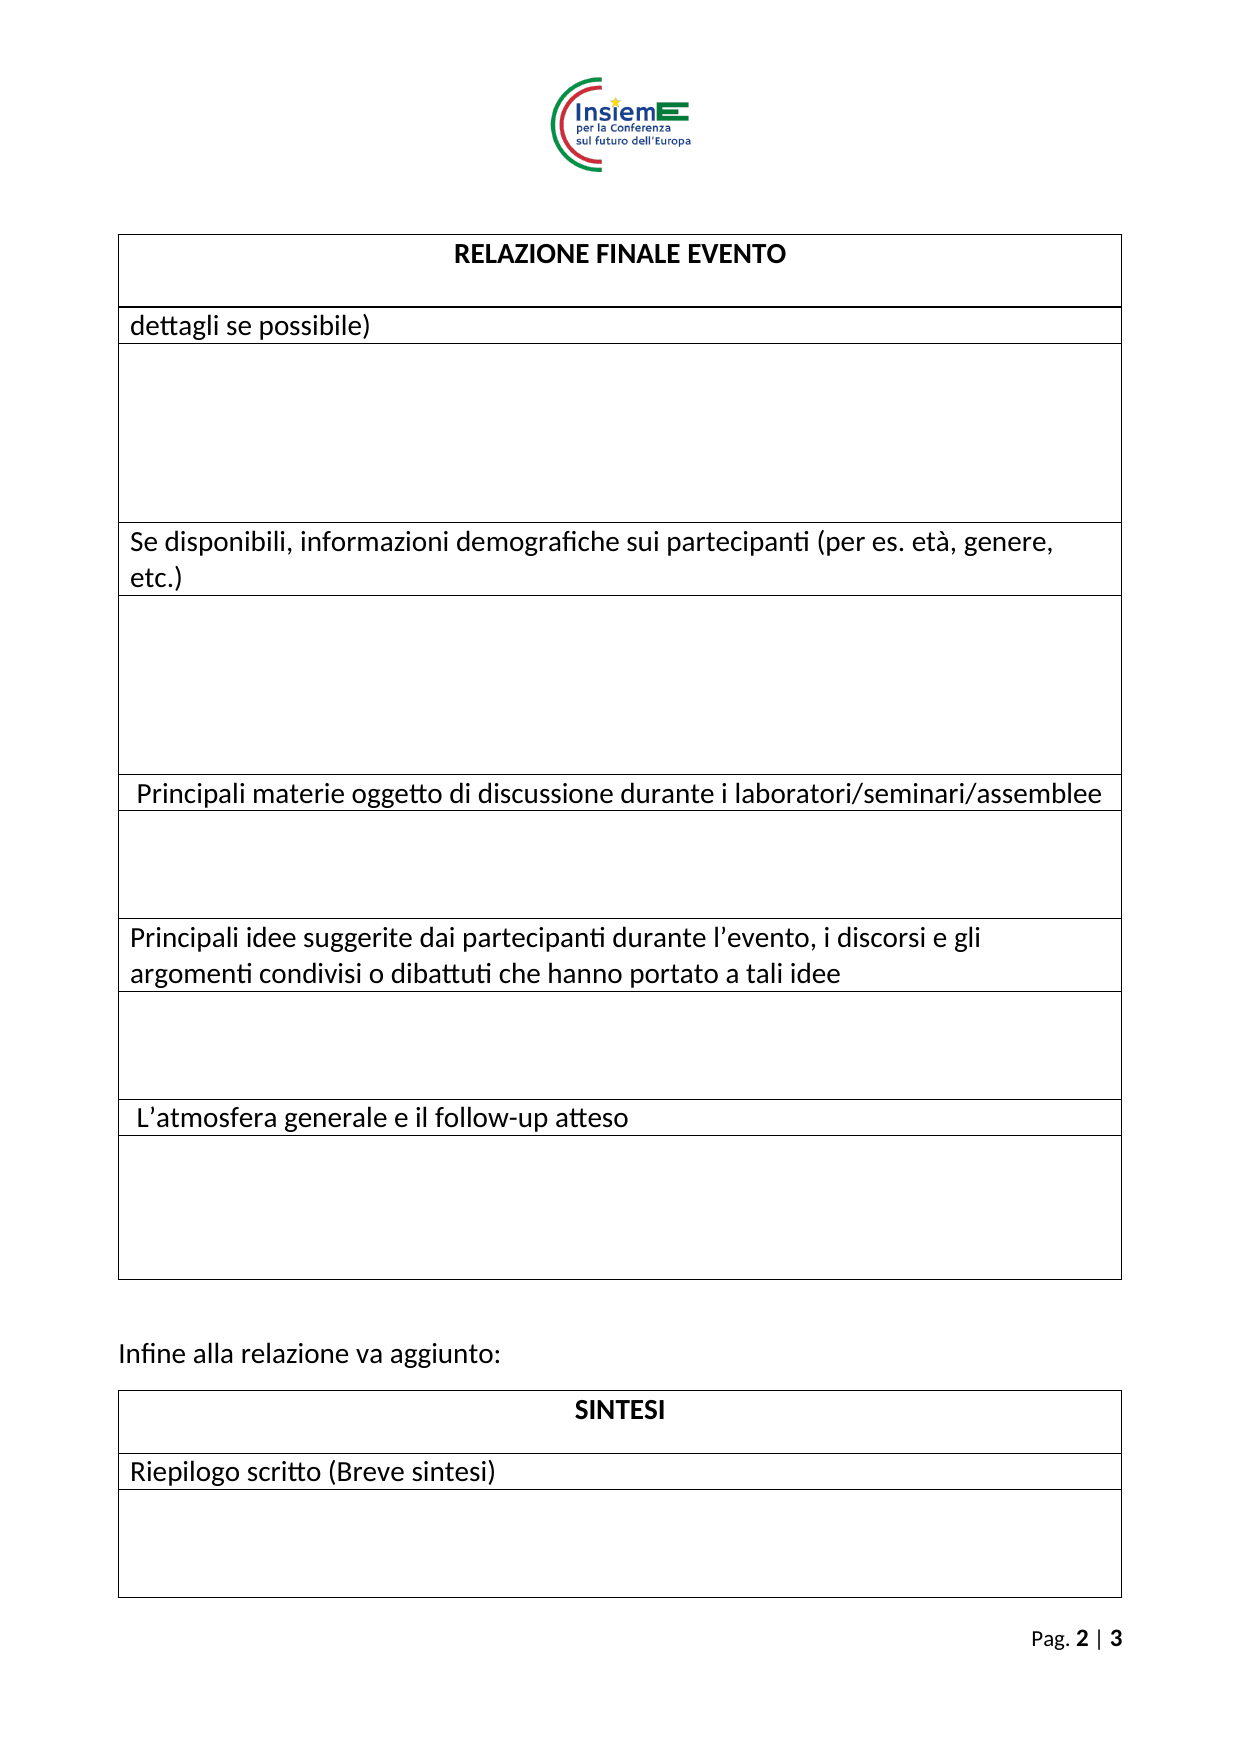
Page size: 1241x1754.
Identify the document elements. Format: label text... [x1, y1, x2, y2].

picture [528, 73, 712, 177]
table_cell [119, 1490, 1121, 1597]
table_cell [119, 344, 1121, 522]
table_cell [119, 1136, 1121, 1279]
table_cell Principali materie oggetto di discussione durante i laboratori/seminari/assemblee [119, 775, 1121, 810]
table_cell Numero e tipo di partecipanti presenti (pubblico generico o specifico, con i dettagli se possibile) [119, 308, 1121, 343]
table_cell Se disponibili, informazioni demografiche sui partecipanti (per es. età, genere, etc.) [119, 523, 1121, 594]
table_cell L’atmosfera generale e il follow-up atteso [119, 1100, 1121, 1135]
table_header SINTESI [119, 1391, 1121, 1452]
table_cell Principali idee suggerite dai partecipanti durante l’evento, i discorsi e gli argomenti condivisi o dibattuti che hanno portato a tali idee [119, 919, 1121, 991]
table_header RELAZIONE FINALE EVENTO [119, 235, 1121, 306]
table_cell Riepilogo scritto (Breve sintesi) [119, 1454, 1121, 1489]
table_cell [119, 811, 1121, 918]
text Infine alla relazione va aggiunto: [118, 1335, 1122, 1370]
table_cell [119, 992, 1121, 1098]
table_cell [119, 596, 1121, 774]
